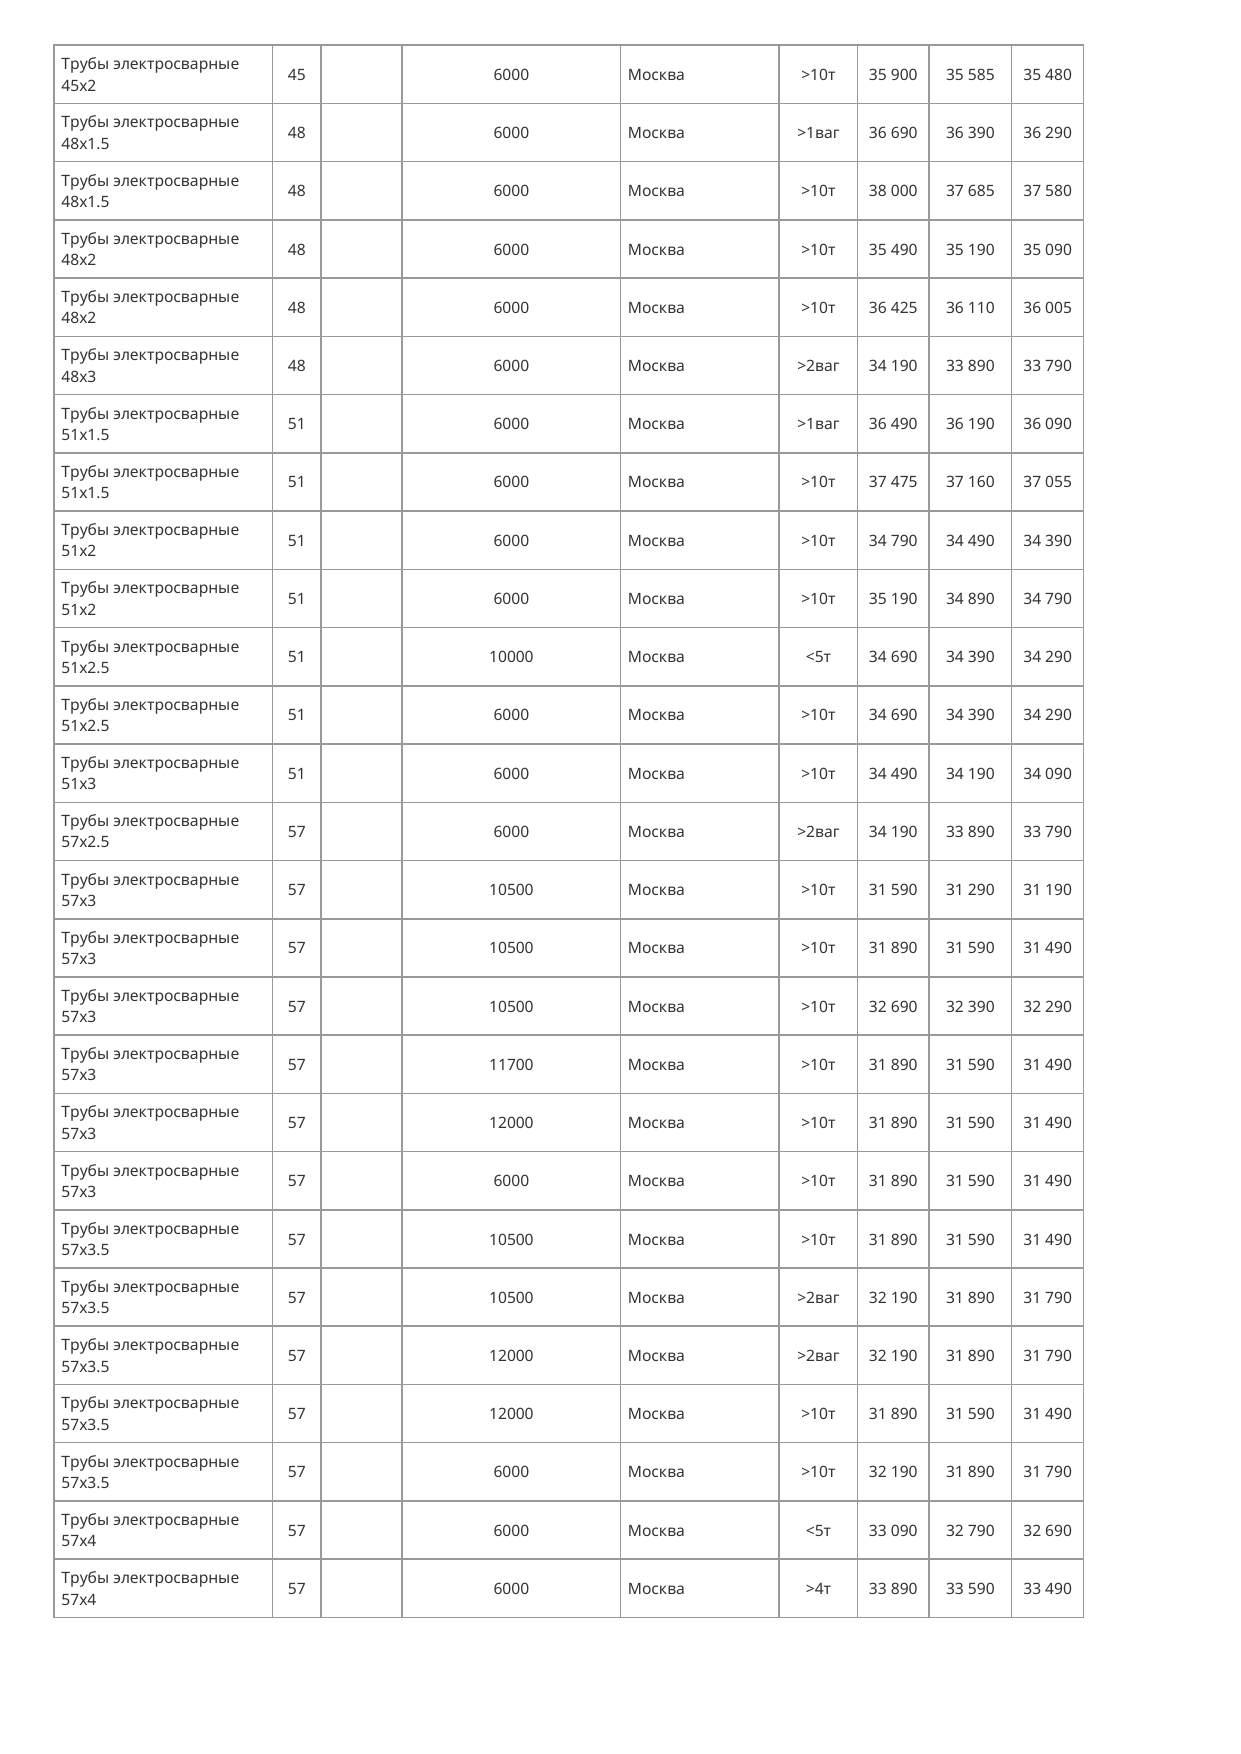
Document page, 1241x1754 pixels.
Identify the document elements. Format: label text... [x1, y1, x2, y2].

table_cell 32 190 [858, 1327, 928, 1384]
table_cell 31 490 [1012, 1094, 1083, 1151]
table_cell 6000 [403, 395, 620, 452]
table_cell [322, 1094, 401, 1151]
table_cell 31 890 [858, 1211, 928, 1267]
table_cell Трубы электросварные 48x1.5 [55, 104, 272, 161]
table_cell 32 690 [858, 978, 928, 1034]
table_cell 32 790 [930, 1502, 1011, 1558]
table_cell 10500 [403, 1269, 620, 1325]
table_cell >10т [780, 687, 857, 743]
table_cell [322, 978, 401, 1034]
table_cell <5т [780, 628, 857, 685]
table_cell 32 190 [858, 1269, 928, 1325]
table_cell Трубы электросварные 57x3.5 [55, 1211, 272, 1267]
table_cell 31 890 [858, 1152, 928, 1209]
table_cell 31 490 [1012, 1036, 1083, 1092]
table_cell Трубы электросварные 51x2 [55, 570, 272, 627]
table_cell 10500 [403, 1211, 620, 1267]
table_cell >10т [780, 1152, 857, 1209]
table_cell 35 190 [930, 221, 1011, 277]
table_cell 11700 [403, 1036, 620, 1092]
table_cell 31 490 [1012, 1385, 1083, 1442]
table_cell 34 790 [1012, 570, 1083, 627]
table_cell 35 190 [858, 570, 928, 627]
table_cell 48 [273, 162, 320, 219]
table_cell Трубы электросварные 57x3 [55, 1094, 272, 1151]
table_cell >10т [780, 1443, 857, 1500]
table_cell 6000 [403, 162, 620, 219]
table_cell 34 390 [930, 628, 1011, 685]
table_cell >10т [780, 978, 857, 1034]
table_cell Трубы электросварные 57x3 [55, 920, 272, 976]
table_cell Трубы электросварные 57x3 [55, 978, 272, 1034]
table_cell 31 590 [930, 1385, 1011, 1442]
table_cell [322, 1036, 401, 1092]
table_cell 36 690 [858, 104, 928, 161]
table_cell 35 090 [1012, 221, 1083, 277]
table_cell 31 490 [1012, 920, 1083, 976]
table_cell >10т [780, 1211, 857, 1267]
table_cell 31 290 [930, 861, 1011, 918]
table_cell Трубы электросварные 51x1.5 [55, 454, 272, 510]
table_cell Трубы электросварные 51x2.5 [55, 687, 272, 743]
table_cell 48 [273, 104, 320, 161]
table_cell 32 190 [858, 1443, 928, 1500]
table_cell Москва [621, 1269, 778, 1325]
table_cell Москва [621, 570, 778, 627]
table_cell 6000 [403, 454, 620, 510]
table_cell 51 [273, 628, 320, 685]
table_cell [322, 687, 401, 743]
table_cell 57 [273, 1385, 320, 1442]
table_cell 31 590 [930, 1094, 1011, 1151]
table_cell 37 160 [930, 454, 1011, 510]
table_cell Москва [621, 1327, 778, 1384]
table_cell 34 690 [858, 687, 928, 743]
table_cell 34 690 [858, 628, 928, 685]
table_cell 31 490 [1012, 1211, 1083, 1267]
table_cell 6000 [403, 1152, 620, 1209]
table_cell Трубы электросварные 57x2.5 [55, 803, 272, 859]
table_cell Трубы электросварные 57x3.5 [55, 1327, 272, 1384]
table_cell 34 390 [930, 687, 1011, 743]
table_cell 31 890 [930, 1327, 1011, 1384]
table_cell 34 290 [1012, 628, 1083, 685]
table_cell 33 890 [930, 337, 1011, 394]
table_cell 36 005 [1012, 279, 1083, 336]
table_cell 34 390 [1012, 512, 1083, 568]
table_cell 31 890 [930, 1443, 1011, 1500]
table_cell 34 290 [1012, 687, 1083, 743]
table_cell Трубы электросварные 48x3 [55, 337, 272, 394]
table_cell 31 790 [1012, 1269, 1083, 1325]
table_cell >10т [780, 1036, 857, 1092]
table_cell 31 490 [1012, 1152, 1083, 1209]
table_cell [322, 570, 401, 627]
table_cell Москва [621, 1443, 778, 1500]
table_cell 31 590 [930, 1152, 1011, 1209]
table_cell Москва [621, 1560, 778, 1617]
table_cell 31 590 [930, 1211, 1011, 1267]
table_cell 10500 [403, 978, 620, 1034]
table_cell [322, 1560, 401, 1617]
table_cell 48 [273, 221, 320, 277]
table_cell 6000 [403, 512, 620, 568]
table_cell Трубы электросварные 51x3 [55, 745, 272, 801]
table_cell 51 [273, 454, 320, 510]
table_cell 34 790 [858, 512, 928, 568]
table_cell Трубы электросварные 57x3 [55, 1036, 272, 1092]
table_cell Трубы электросварные 51x2.5 [55, 628, 272, 685]
table_cell Москва [621, 745, 778, 801]
table_cell 33 890 [858, 1560, 928, 1617]
table_cell 12000 [403, 1327, 620, 1384]
table_cell Трубы электросварные 51x2 [55, 512, 272, 568]
table_cell >1ваг [780, 395, 857, 452]
table_cell [322, 104, 401, 161]
table_cell 6000 [403, 745, 620, 801]
table_cell Москва [621, 46, 778, 103]
table_cell Трубы электросварные 57x4 [55, 1560, 272, 1617]
table_cell 33 890 [930, 803, 1011, 859]
table_cell [322, 279, 401, 336]
table_cell Москва [621, 1502, 778, 1558]
table_cell 6000 [403, 104, 620, 161]
table_cell 34 090 [1012, 745, 1083, 801]
table_cell 34 190 [858, 337, 928, 394]
table_cell Москва [621, 1211, 778, 1267]
table_cell <5т [780, 1502, 857, 1558]
table_cell [322, 861, 401, 918]
table_cell 48 [273, 279, 320, 336]
table_cell 36 110 [930, 279, 1011, 336]
table_cell 10500 [403, 861, 620, 918]
table_cell [322, 1443, 401, 1500]
table_cell 57 [273, 1094, 320, 1151]
table_cell Москва [621, 337, 778, 394]
table_cell 51 [273, 745, 320, 801]
table_cell 10000 [403, 628, 620, 685]
table_cell 6000 [403, 803, 620, 859]
table_cell >10т [780, 162, 857, 219]
table_cell 33 790 [1012, 803, 1083, 859]
table_cell 33 790 [1012, 337, 1083, 394]
table_cell [322, 221, 401, 277]
table_cell 6000 [403, 1560, 620, 1617]
table_cell >10т [780, 1094, 857, 1151]
table_cell 57 [273, 803, 320, 859]
table_cell Трубы электросварные 48x2 [55, 279, 272, 336]
table_cell 34 190 [858, 803, 928, 859]
table_cell >2ваг [780, 803, 857, 859]
table_cell [322, 46, 401, 103]
table_cell Москва [621, 1152, 778, 1209]
table_cell >10т [780, 920, 857, 976]
table_cell 37 580 [1012, 162, 1083, 219]
table_cell 34 490 [858, 745, 928, 801]
table_cell Трубы электросварные 57x3 [55, 861, 272, 918]
table_cell Трубы электросварные 57x3.5 [55, 1269, 272, 1325]
table_cell Трубы электросварные 51x1.5 [55, 395, 272, 452]
table_cell Москва [621, 454, 778, 510]
table_cell 36 425 [858, 279, 928, 336]
table_cell 31 790 [1012, 1443, 1083, 1500]
table_cell [322, 454, 401, 510]
table_cell 33 490 [1012, 1560, 1083, 1617]
table_cell 36 290 [1012, 104, 1083, 161]
table_cell 12000 [403, 1385, 620, 1442]
table_cell >10т [780, 454, 857, 510]
table_cell 10500 [403, 920, 620, 976]
table_cell 31 890 [930, 1269, 1011, 1325]
table_cell [322, 337, 401, 394]
table_cell 32 290 [1012, 978, 1083, 1034]
table_cell Трубы электросварные 57x3.5 [55, 1385, 272, 1442]
table_cell 32 390 [930, 978, 1011, 1034]
table_cell 6000 [403, 221, 620, 277]
table_cell 35 480 [1012, 46, 1083, 103]
table_cell >10т [780, 1385, 857, 1442]
table_cell 6000 [403, 279, 620, 336]
table_cell Москва [621, 861, 778, 918]
table_cell 35 585 [930, 46, 1011, 103]
table_cell >10т [780, 570, 857, 627]
table_cell 51 [273, 395, 320, 452]
table_cell >10т [780, 221, 857, 277]
table_cell 34 490 [930, 512, 1011, 568]
table_cell Москва [621, 1385, 778, 1442]
table_cell 37 475 [858, 454, 928, 510]
table_cell 33 090 [858, 1502, 928, 1558]
table_cell 31 890 [858, 1094, 928, 1151]
table_cell 37 055 [1012, 454, 1083, 510]
table_cell >10т [780, 745, 857, 801]
table_cell [322, 803, 401, 859]
table_cell 31 890 [858, 1036, 928, 1092]
table_cell Москва [621, 512, 778, 568]
table_cell 31 790 [1012, 1327, 1083, 1384]
table_cell [322, 745, 401, 801]
table_cell Трубы электросварные 57x4 [55, 1502, 272, 1558]
table_cell 35 490 [858, 221, 928, 277]
table_cell 31 590 [858, 861, 928, 918]
table_cell Москва [621, 162, 778, 219]
table_cell >10т [780, 279, 857, 336]
table_cell Москва [621, 1094, 778, 1151]
table_cell 57 [273, 978, 320, 1034]
table_cell 31 590 [930, 1036, 1011, 1092]
table_cell Трубы электросварные 57x3.5 [55, 1443, 272, 1500]
table_cell 57 [273, 1502, 320, 1558]
table_cell Москва [621, 803, 778, 859]
table_cell [322, 162, 401, 219]
table_cell 57 [273, 920, 320, 976]
table_cell 31 890 [858, 920, 928, 976]
table_cell 31 590 [930, 920, 1011, 976]
table_cell Москва [621, 221, 778, 277]
table_cell 57 [273, 1152, 320, 1209]
table_cell 6000 [403, 570, 620, 627]
table_cell 6000 [403, 1502, 620, 1558]
table_cell Москва [621, 1036, 778, 1092]
table_cell 12000 [403, 1094, 620, 1151]
table_cell 35 900 [858, 46, 928, 103]
table_cell Москва [621, 395, 778, 452]
table_cell 51 [273, 512, 320, 568]
table_cell Москва [621, 279, 778, 336]
table_cell 57 [273, 1443, 320, 1500]
table_cell 34 190 [930, 745, 1011, 801]
table_cell 6000 [403, 687, 620, 743]
table_cell 33 590 [930, 1560, 1011, 1617]
table_cell 45 [273, 46, 320, 103]
table_cell 57 [273, 1269, 320, 1325]
table_cell [322, 1327, 401, 1384]
table_cell [322, 1502, 401, 1558]
table_cell >1ваг [780, 104, 857, 161]
table_cell >10т [780, 512, 857, 568]
table_cell 57 [273, 861, 320, 918]
table_cell 36 490 [858, 395, 928, 452]
table_cell >10т [780, 861, 857, 918]
table_cell Трубы электросварные 48x2 [55, 221, 272, 277]
table_cell 31 890 [858, 1385, 928, 1442]
table_cell 51 [273, 570, 320, 627]
table_cell 32 690 [1012, 1502, 1083, 1558]
table_cell [322, 1211, 401, 1267]
table_cell >10т [780, 46, 857, 103]
table_cell [322, 920, 401, 976]
table_cell >2ваг [780, 337, 857, 394]
table_cell >4т [780, 1560, 857, 1617]
table_cell 37 685 [930, 162, 1011, 219]
table_cell 6000 [403, 46, 620, 103]
table_cell 51 [273, 687, 320, 743]
table_cell 57 [273, 1211, 320, 1267]
table_cell [322, 1269, 401, 1325]
table_cell 38 000 [858, 162, 928, 219]
table_cell 36 190 [930, 395, 1011, 452]
table_cell [322, 512, 401, 568]
table_cell Москва [621, 920, 778, 976]
table_cell 48 [273, 337, 320, 394]
table_cell Трубы электросварные 48x1.5 [55, 162, 272, 219]
table_cell [322, 1385, 401, 1442]
table_cell 6000 [403, 1443, 620, 1500]
table_cell 57 [273, 1327, 320, 1384]
table_cell Москва [621, 628, 778, 685]
table_cell Москва [621, 687, 778, 743]
table_cell [322, 1152, 401, 1209]
table_cell 57 [273, 1560, 320, 1617]
table_cell 31 190 [1012, 861, 1083, 918]
table_cell >2ваг [780, 1327, 857, 1384]
table_cell >2ваг [780, 1269, 857, 1325]
table_cell [322, 628, 401, 685]
table_cell 36 390 [930, 104, 1011, 161]
table_cell 57 [273, 1036, 320, 1092]
table_cell 36 090 [1012, 395, 1083, 452]
table_cell Трубы электросварные 57x3 [55, 1152, 272, 1209]
table_cell 6000 [403, 337, 620, 394]
table_cell 34 890 [930, 570, 1011, 627]
table_cell Москва [621, 104, 778, 161]
table_cell [322, 395, 401, 452]
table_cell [55, 46, 272, 103]
table_cell Москва [621, 978, 778, 1034]
